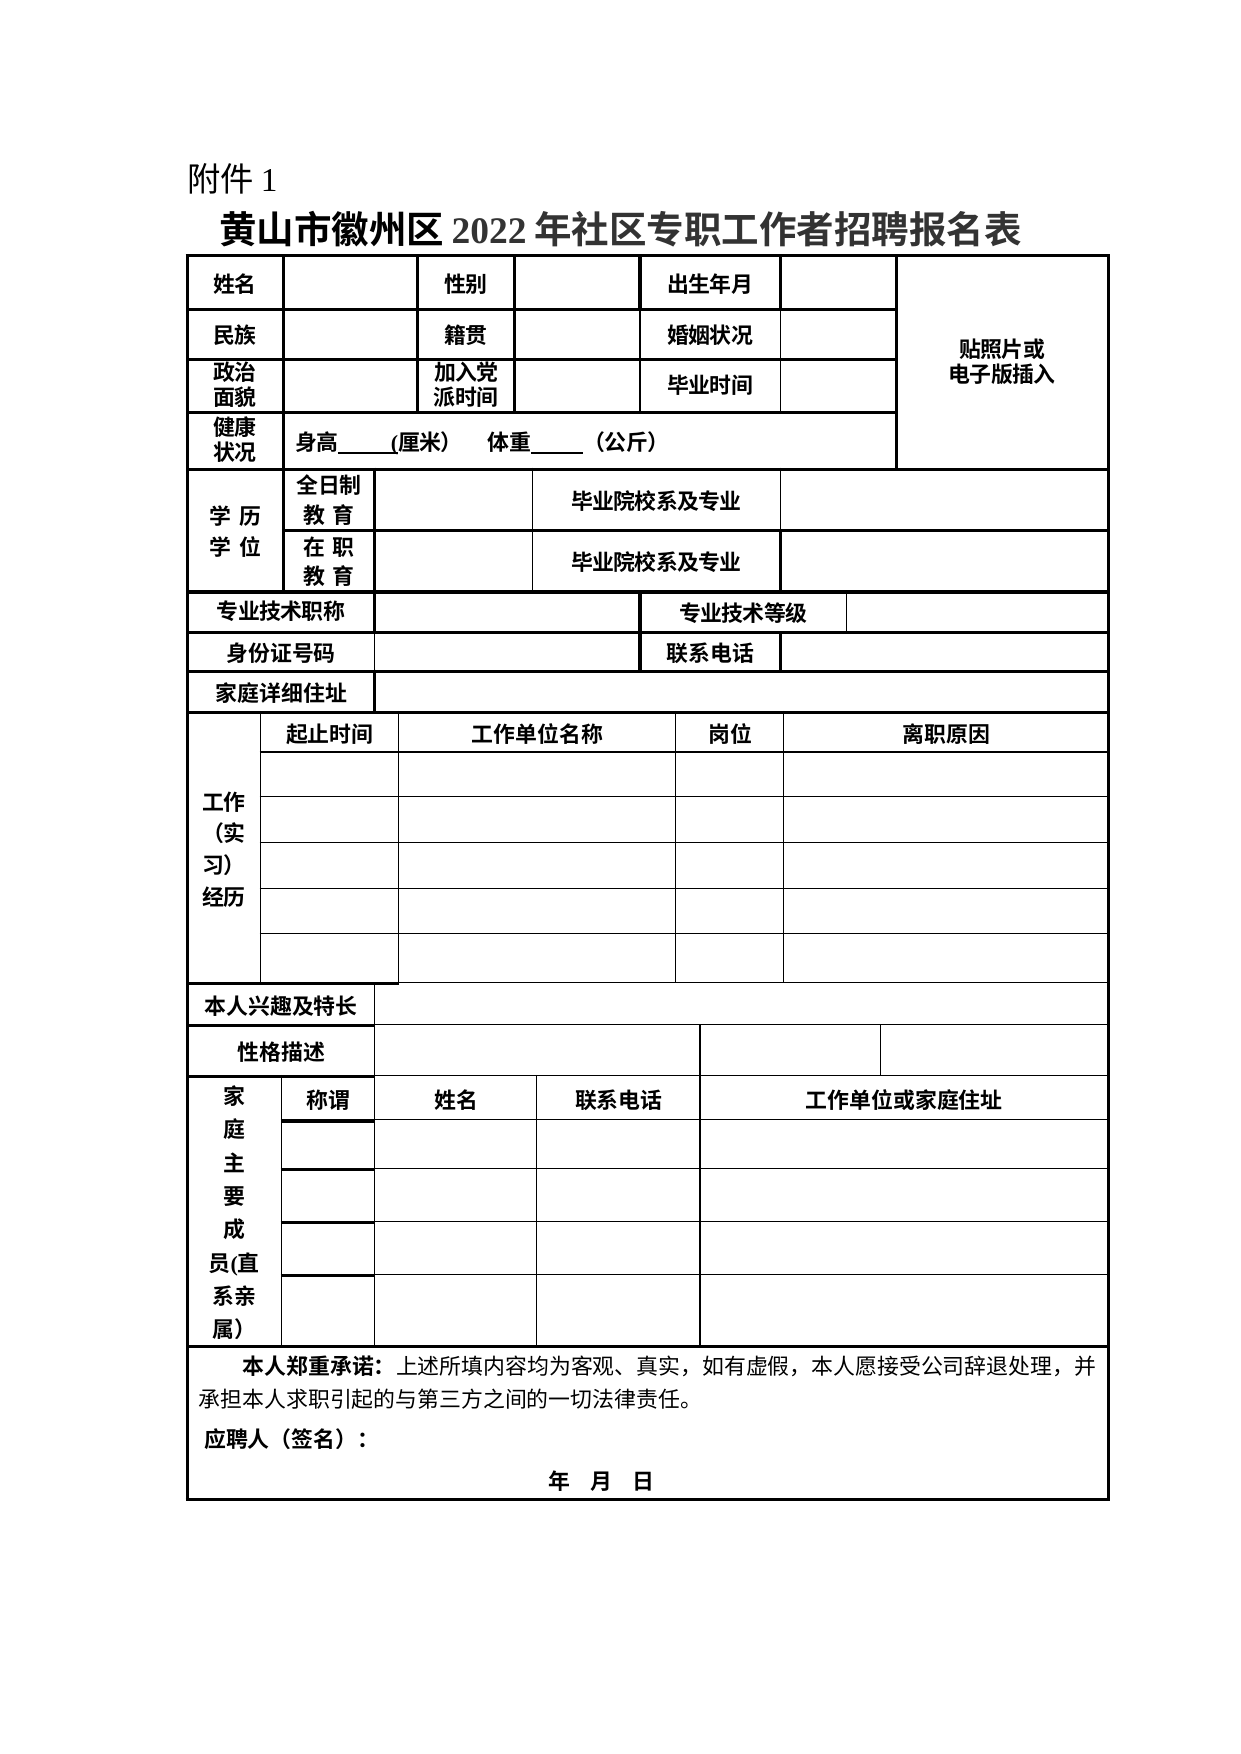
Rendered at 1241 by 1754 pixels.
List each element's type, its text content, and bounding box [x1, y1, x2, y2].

table_cell 工作单位名称 [399, 714, 675, 751]
table_cell 家庭详细住址 [189, 673, 373, 711]
table_cell [781, 311, 895, 358]
table_cell [701, 1025, 880, 1075]
table_cell [537, 1222, 699, 1274]
table_cell 本人郑重承诺：上述所填内容均为客观、真实，如有虚假，本人愿接受公司辞退处理，并承担本人求职引起的与第三方之间的一切法律责任。 应聘人（签名）： 年 月 日 [189, 1348, 1107, 1498]
table_cell 籍贯 [419, 311, 513, 358]
table_cell [261, 797, 398, 842]
table_cell [282, 1224, 374, 1274]
table_cell [376, 673, 1107, 711]
table_cell [676, 753, 783, 796]
table_cell [701, 1120, 1107, 1168]
table_cell 工作（实习） 经历 [189, 714, 260, 982]
table_cell [375, 1222, 536, 1274]
table_cell 婚姻状况 [641, 311, 780, 358]
table_cell [375, 1025, 699, 1075]
table_cell [881, 1025, 1107, 1075]
table_cell 离职原因 [784, 714, 1107, 751]
table_cell 岗位 [676, 714, 783, 751]
table_cell [676, 797, 783, 842]
text 附件1 [187, 150, 1053, 202]
table_cell [782, 634, 1107, 669]
table_cell [701, 1275, 1107, 1344]
table_cell [261, 753, 398, 796]
table_cell [285, 361, 416, 411]
table_cell [784, 843, 1107, 887]
table_cell [375, 1275, 536, 1344]
table_cell 专业技术等级 [642, 594, 846, 631]
table_cell [701, 1222, 1107, 1274]
table_cell [784, 797, 1107, 842]
table_cell [676, 843, 783, 887]
text 黄山市徽州区2022年社区专职工作者招聘报名表 [187, 202, 1053, 254]
table_cell [516, 311, 639, 358]
table_cell [516, 361, 639, 411]
table_cell [399, 797, 675, 842]
table_cell [784, 753, 1107, 796]
table_cell 联系电话 [537, 1076, 699, 1119]
table_header 贴照片或 电子版插入 [898, 257, 1107, 467]
table_cell 政治 面貌 [189, 361, 282, 411]
table_cell 称谓 [282, 1078, 374, 1119]
table_header [516, 257, 638, 307]
table_cell 专业技术职称 [189, 594, 373, 631]
table_cell [282, 1123, 374, 1168]
table_header 性别 [419, 257, 513, 307]
table_header 姓名 [189, 257, 282, 307]
table_header [285, 257, 416, 307]
table_cell [784, 934, 1107, 982]
table_cell 起止时间 [261, 714, 398, 751]
table_cell [676, 934, 783, 982]
table_cell [375, 634, 638, 669]
table_cell 健康 状况 [189, 414, 282, 467]
table_cell 家 庭 主 要 成 员(直系亲属） [189, 1078, 281, 1344]
table_cell 身份证号码 [189, 634, 374, 669]
table_cell [282, 1171, 374, 1221]
table_cell 工作单位或家庭住址 [701, 1076, 1107, 1119]
table_cell [676, 889, 783, 933]
table_cell [261, 934, 398, 982]
table_cell [376, 471, 532, 529]
table_cell [285, 311, 416, 358]
table_cell [261, 889, 398, 933]
table_cell 全日制 教 育 [285, 471, 373, 529]
table_cell 在 职 教 育 [285, 532, 373, 590]
table_cell [376, 594, 638, 631]
table_cell [399, 843, 675, 887]
table_cell 毕业院校系及专业 [533, 471, 780, 529]
table_cell 民族 [189, 311, 282, 358]
table_cell [375, 1120, 536, 1168]
table_cell 毕业时间 [641, 361, 780, 411]
table_cell [537, 1120, 699, 1168]
table_header [782, 257, 895, 307]
table_cell [782, 532, 1107, 590]
table_cell [399, 753, 675, 796]
table_cell [781, 361, 895, 411]
table_cell [701, 1169, 1107, 1221]
table_cell 身高 (厘米） 体重 （公斤） [285, 414, 895, 467]
table_cell [282, 1277, 374, 1344]
table_header 出生年月 [642, 257, 779, 307]
table_cell 毕业院校系及专业 [533, 532, 779, 590]
table_cell [261, 843, 398, 887]
table_cell [847, 594, 1107, 631]
table_cell [781, 471, 1107, 529]
table_cell [399, 934, 675, 982]
table_cell 姓名 [375, 1076, 536, 1119]
table_cell [376, 532, 532, 590]
table_cell [399, 889, 675, 933]
table_cell [784, 889, 1107, 933]
table_cell [375, 983, 1107, 1024]
table_cell 联系电话 [642, 634, 779, 669]
table_cell 学 历 学 位 [189, 471, 282, 590]
table_cell [537, 1275, 699, 1344]
table_cell [537, 1169, 699, 1221]
table_cell [375, 1169, 536, 1221]
table_cell 性格描述 [189, 1027, 374, 1075]
table_cell 本人兴趣及特长 [189, 985, 374, 1024]
table_cell 加入党派时间 [419, 361, 513, 411]
